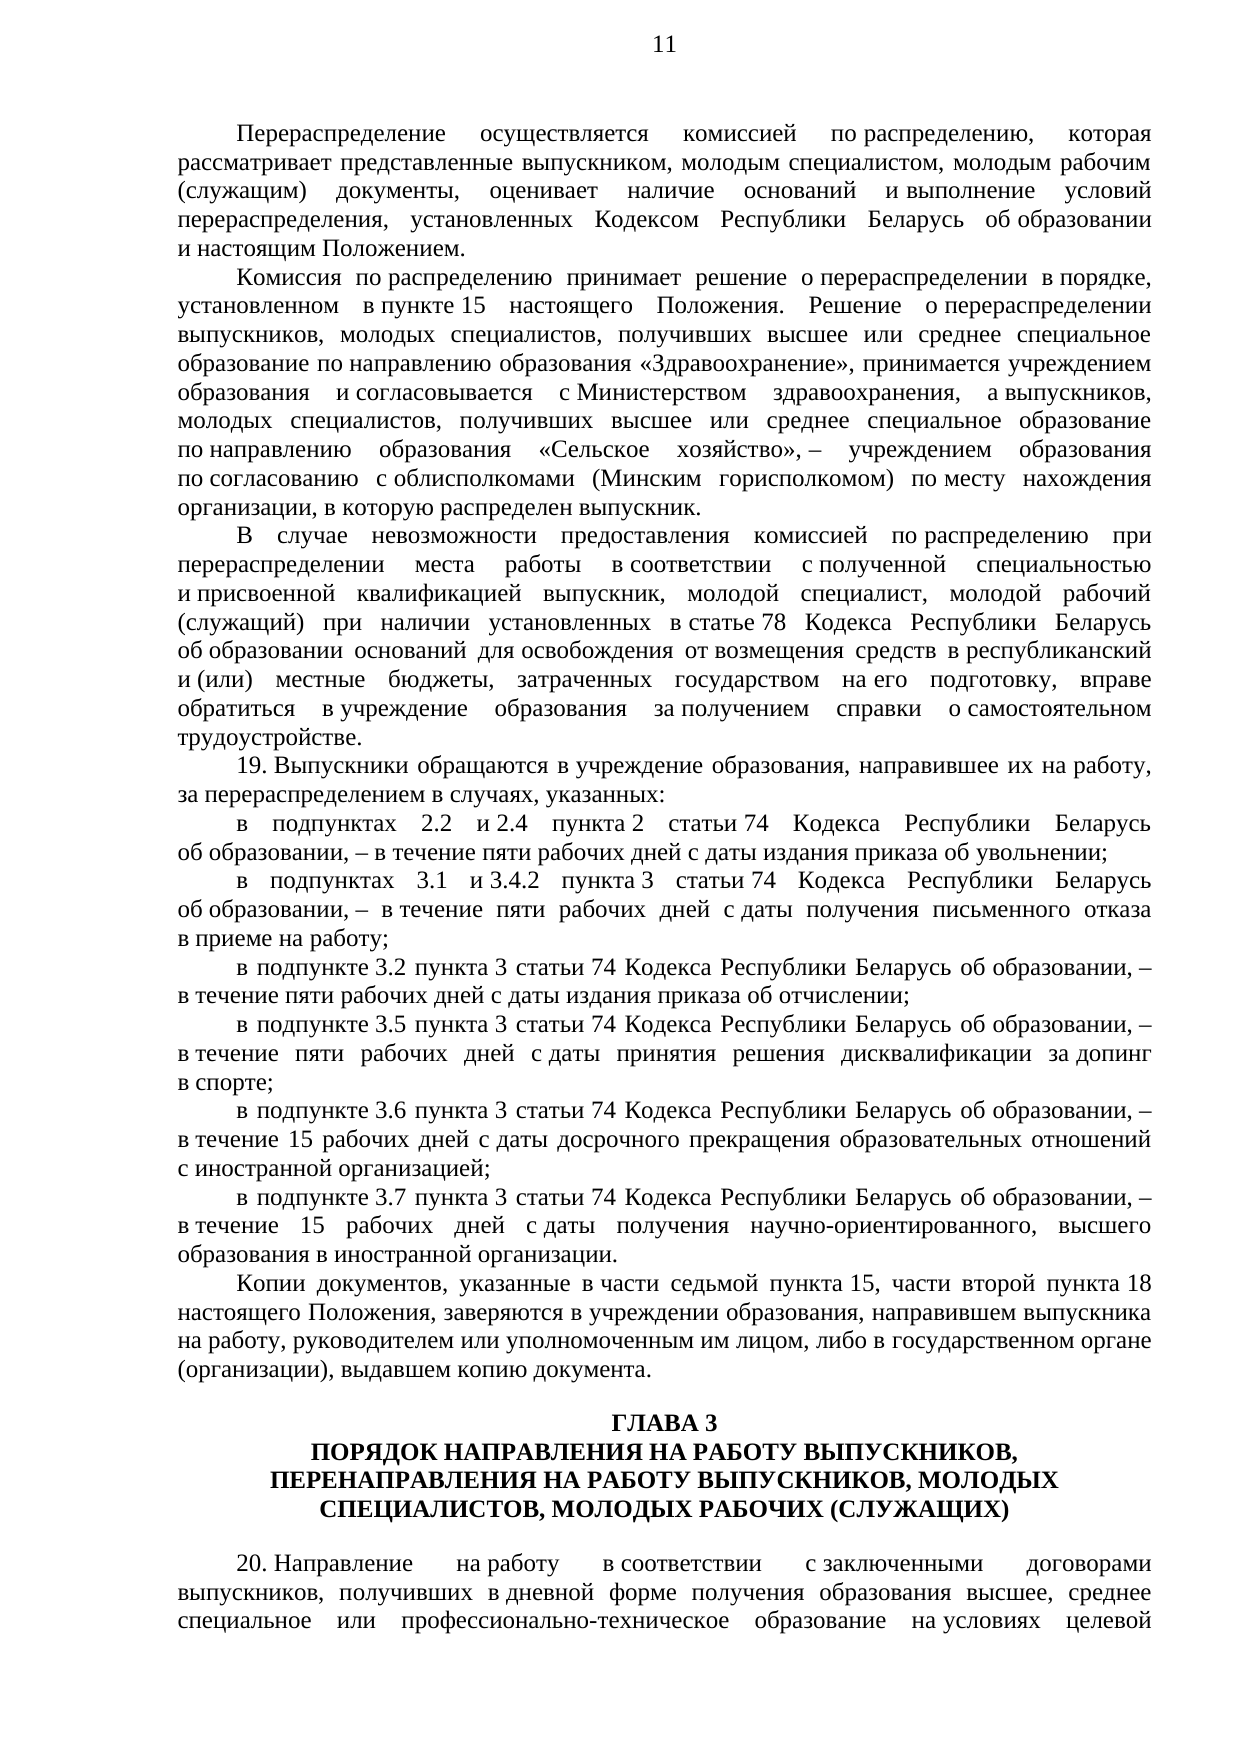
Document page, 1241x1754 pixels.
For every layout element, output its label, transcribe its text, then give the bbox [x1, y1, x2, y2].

text в подпункте 3.6 пункта 3 статьи 74 Кодекса Республики Беларусь об образовании, – в течение 15 рабочих дней с даты досрочного прекращения образовательных отношений с иностранной организацией; [177, 1096, 1152, 1182]
text В случае невозможности предоставления комиссией по распределению при перераспределении места работы в соответствии с полученной специальностью и присвоенной квалификацией выпускник, молодой специалист, молодой рабочий (служащий) при наличии установленных в статье 78 Кодекса Республики Беларусь об образовании оснований для освобождения от возмещения средств в республиканский и (или) местные бюджеты, затраченных государством на его подготовку, вправе обратиться в учреждение образования за получением справки о самостоятельном трудоустройстве. [177, 521, 1152, 751]
text 19. Выпускники обращаются в учреждение образования, направившее их на работу, за перераспределением в случаях, указанных: [177, 751, 1152, 808]
text Перераспределение осуществляется комиссией по распределению, которая рассматривает представленные выпускником, молодым специалистом, молодым рабочим (служащим) документы, оценивает наличие оснований и выполнение условий перераспределения, установленных Кодексом Республики Беларусь об образовании и настоящим Положением. [177, 118, 1152, 262]
text Комиссия по распределению принимает решение о перераспределении в порядке, установленном в пункте 15 настоящего Положения. Решение о перераспределении выпускников, молодых специалистов, получивших высшее или среднее специальное образование по направлению образования «Здравоохранение», принимается учреждением образования и согласовывается с Министерством здравоохранения, а выпускников, молодых специалистов, получивших высшее или среднее специальное образование по направлению образования «Сельское хозяйство», – учреждением образования по согласованию с облисполкомами (Минским горисполкомом) по месту нахождения организации, в которую распределен выпускник. [177, 262, 1152, 521]
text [177, 1548, 1152, 1634]
text Копии документов, указанные в части седьмой пункта 15, части второй пункта 18 настоящего Положения, заверяются в учреждении образования, направившем выпускника на работу, руководителем или уполномоченным им лицом, либо в государственном органе (организации), выдавшем копию документа. [177, 1268, 1152, 1383]
text ГЛАВА 3 ПОРЯДОК НАПРАВЛЕНИЯ НА РАБОТУ ВЫПУСКНИКОВ, ПЕРЕНАПРАВЛЕНИЯ НА РАБОТУ ВЫПУСКНИКОВ, МОЛОДЫХ СПЕЦИАЛИСТОВ, МОЛОДЫХ РАБОЧИХ (СЛУЖАЩИХ) [177, 1408, 1152, 1523]
text в подпункте 3.7 пункта 3 статьи 74 Кодекса Республики Беларусь об образовании, – в течение 15 рабочих дней с даты получения научно-ориентированного, высшего образования в иностранной организации. [177, 1182, 1152, 1268]
text в подпункте 3.5 пункта 3 статьи 74 Кодекса Республики Беларусь об образовании, – в течение пяти рабочих дней с даты принятия решения дисквалификации за допинг в спорте; [177, 1009, 1152, 1096]
text в подпунктах 2.2 и 2.4 пункта 2 статьи 74 Кодекса Республики Беларусь об образовании, – в течение пяти рабочих дней с даты издания приказа об увольнении; [177, 808, 1152, 866]
text в подпункте 3.2 пункта 3 статьи 74 Кодекса Республики Беларусь об образовании, – в течение пяти рабочих дней с даты издания приказа об отчислении; [177, 952, 1152, 1009]
text в подпунктах 3.1 и 3.4.2 пункта 3 статьи 74 Кодекса Республики Беларусь об образовании, – в течение пяти рабочих дней с даты получения письменного отказа в приеме на работу; [177, 866, 1152, 952]
